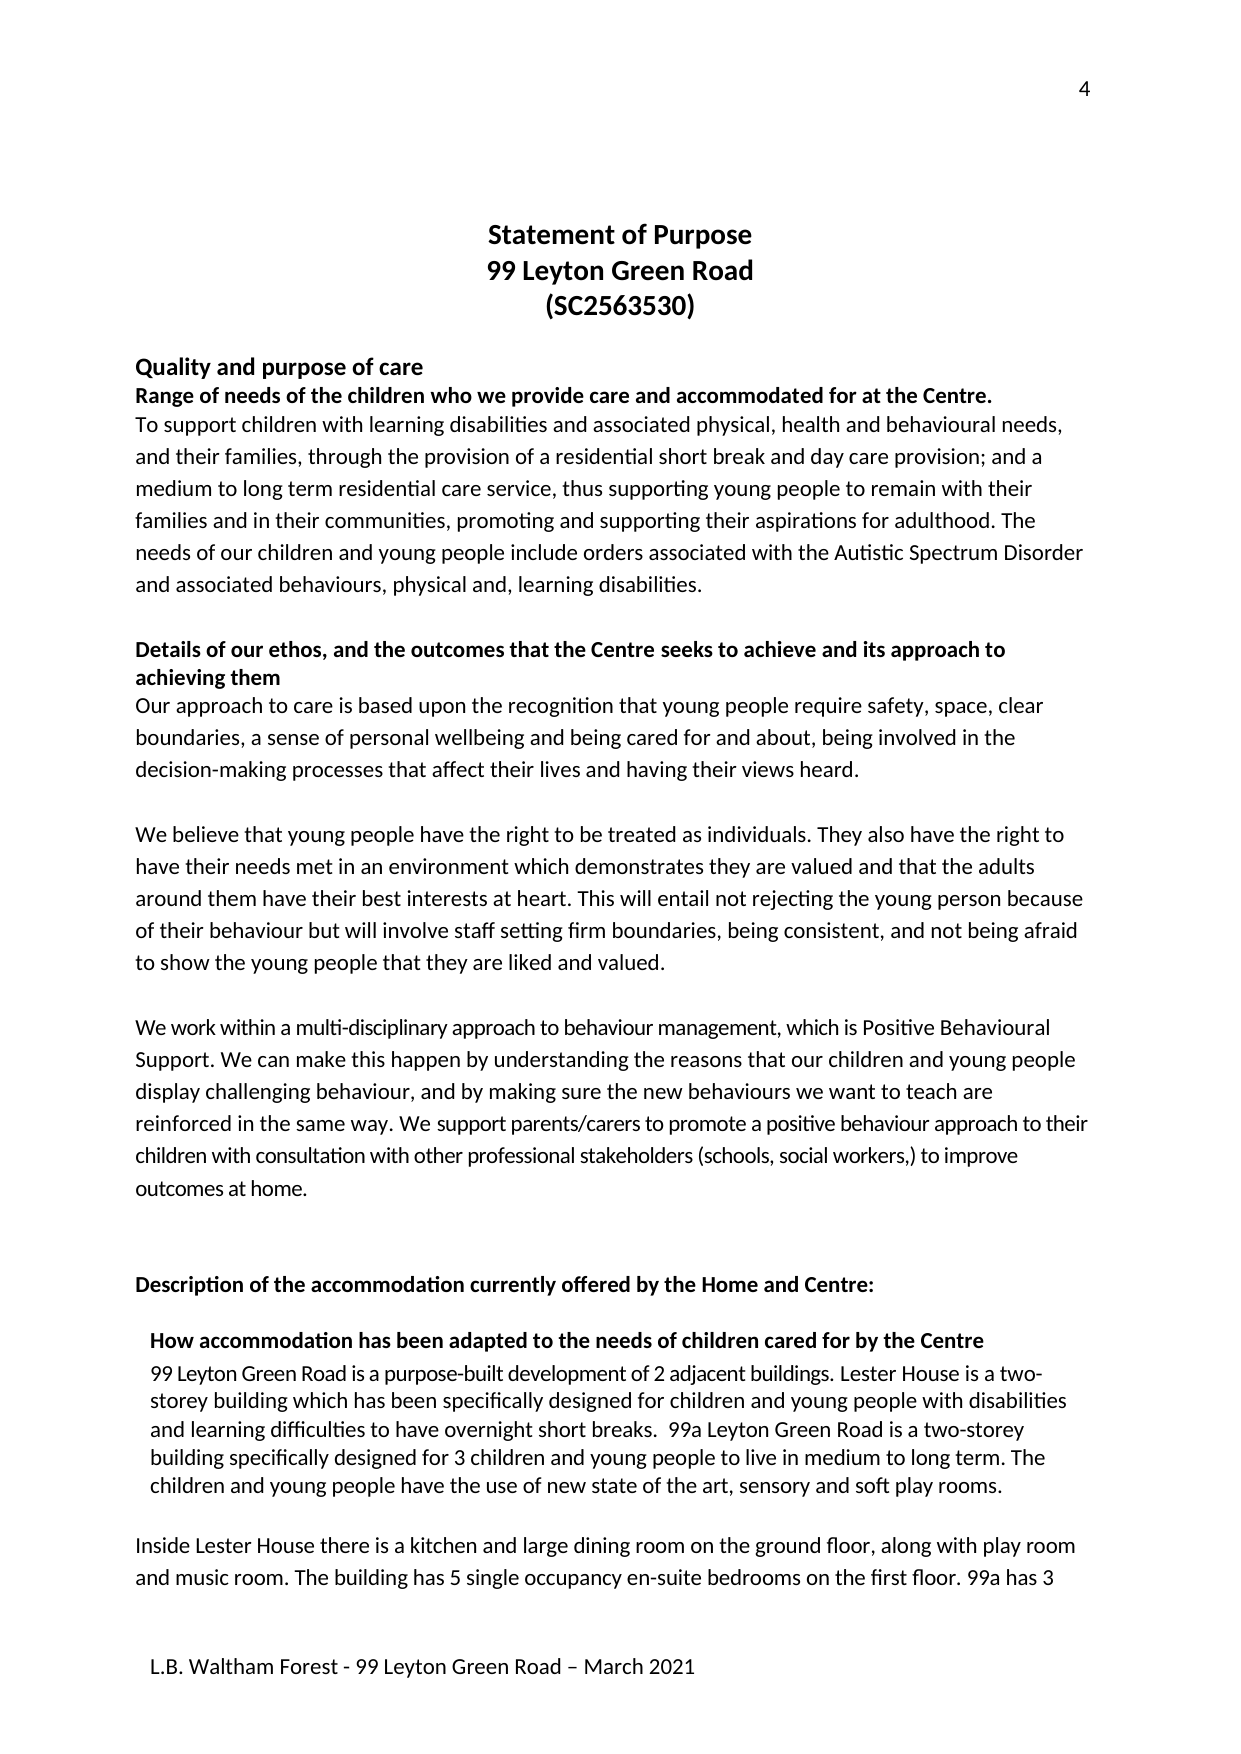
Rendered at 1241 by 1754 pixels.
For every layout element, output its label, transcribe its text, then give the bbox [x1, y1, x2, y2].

text We believe that young people have the right to be treated as individuals. They also have the right to have their needs met in an environment which demonstrates they are valued and that the adults around them have their best interests at heart. This will entail not rejecting the young person because of their behaviour but will involve staff setting firm boundaries, being consistent, and not being afraid to show the young people that they are liked and valued. [135, 820, 1090, 977]
text 99 Leyton Green Road is a purpose-built development of 2 adjacent buildings. Lester House is a two-storey building which has been specifically designed for children and young people with disabilities and learning difficulties to have overnight short breaks. 99a Leyton Green Road is a two-storey building specifically designed for 3 children and young people to live in medium to long term. The children and young people have the use of new state of the art, sensory and soft play rooms. [150, 1359, 1090, 1499]
text Our approach to care is based upon the recognition that young people require safety, space, clear boundaries, a sense of personal wellbeing and being cared for and about, being involved in the decision-making processes that affect their lives and having their views heard. [135, 691, 1090, 783]
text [135, 1531, 1090, 1591]
text Statement of Purpose [150, 216, 1090, 252]
subtitle Quality and purpose of care [135, 351, 1090, 382]
text To support children with learning disabilities and associated physical, health and behavioural needs, and their families, through the provision of a residential short break and day care provision; and a medium to long term residential care service, thus supporting young people to remain with their families and in their communities, promoting and supporting their aspirations for adulthood. The needs of our children and young people include orders associated with the Autistic Spectrum Disorder and associated behaviours, physical and, learning disabilities. [135, 410, 1090, 599]
subtitle Description of the accommodation currently offered by the Home and Centre: [135, 1270, 1090, 1298]
subtitle Range of needs of the children who we provide care and accommodated for at the Centre. [135, 382, 1090, 410]
text 99 Leyton Green Road [150, 252, 1090, 287]
subtitle Details of our ethos, and the outcomes that the Centre seeks to achieve and its approach to achieving them [135, 635, 1090, 691]
text How accommodation has been adapted to the needs of children cared for by the Centre [150, 1326, 1090, 1354]
text We work within a multi-disciplinary approach to behaviour management, which is Positive Behavioural Support. We can make this happen by understanding the reasons that our children and young people display challenging behaviour, and by making sure the new behaviours we want to teach are reinforced in the same way. We support parents/carers to promote a positive behaviour approach to their children with consultation with other professional stakeholders (schools, social workers,) to improve outcomes at home. [135, 1013, 1090, 1202]
text (SC2563530) [150, 287, 1090, 323]
